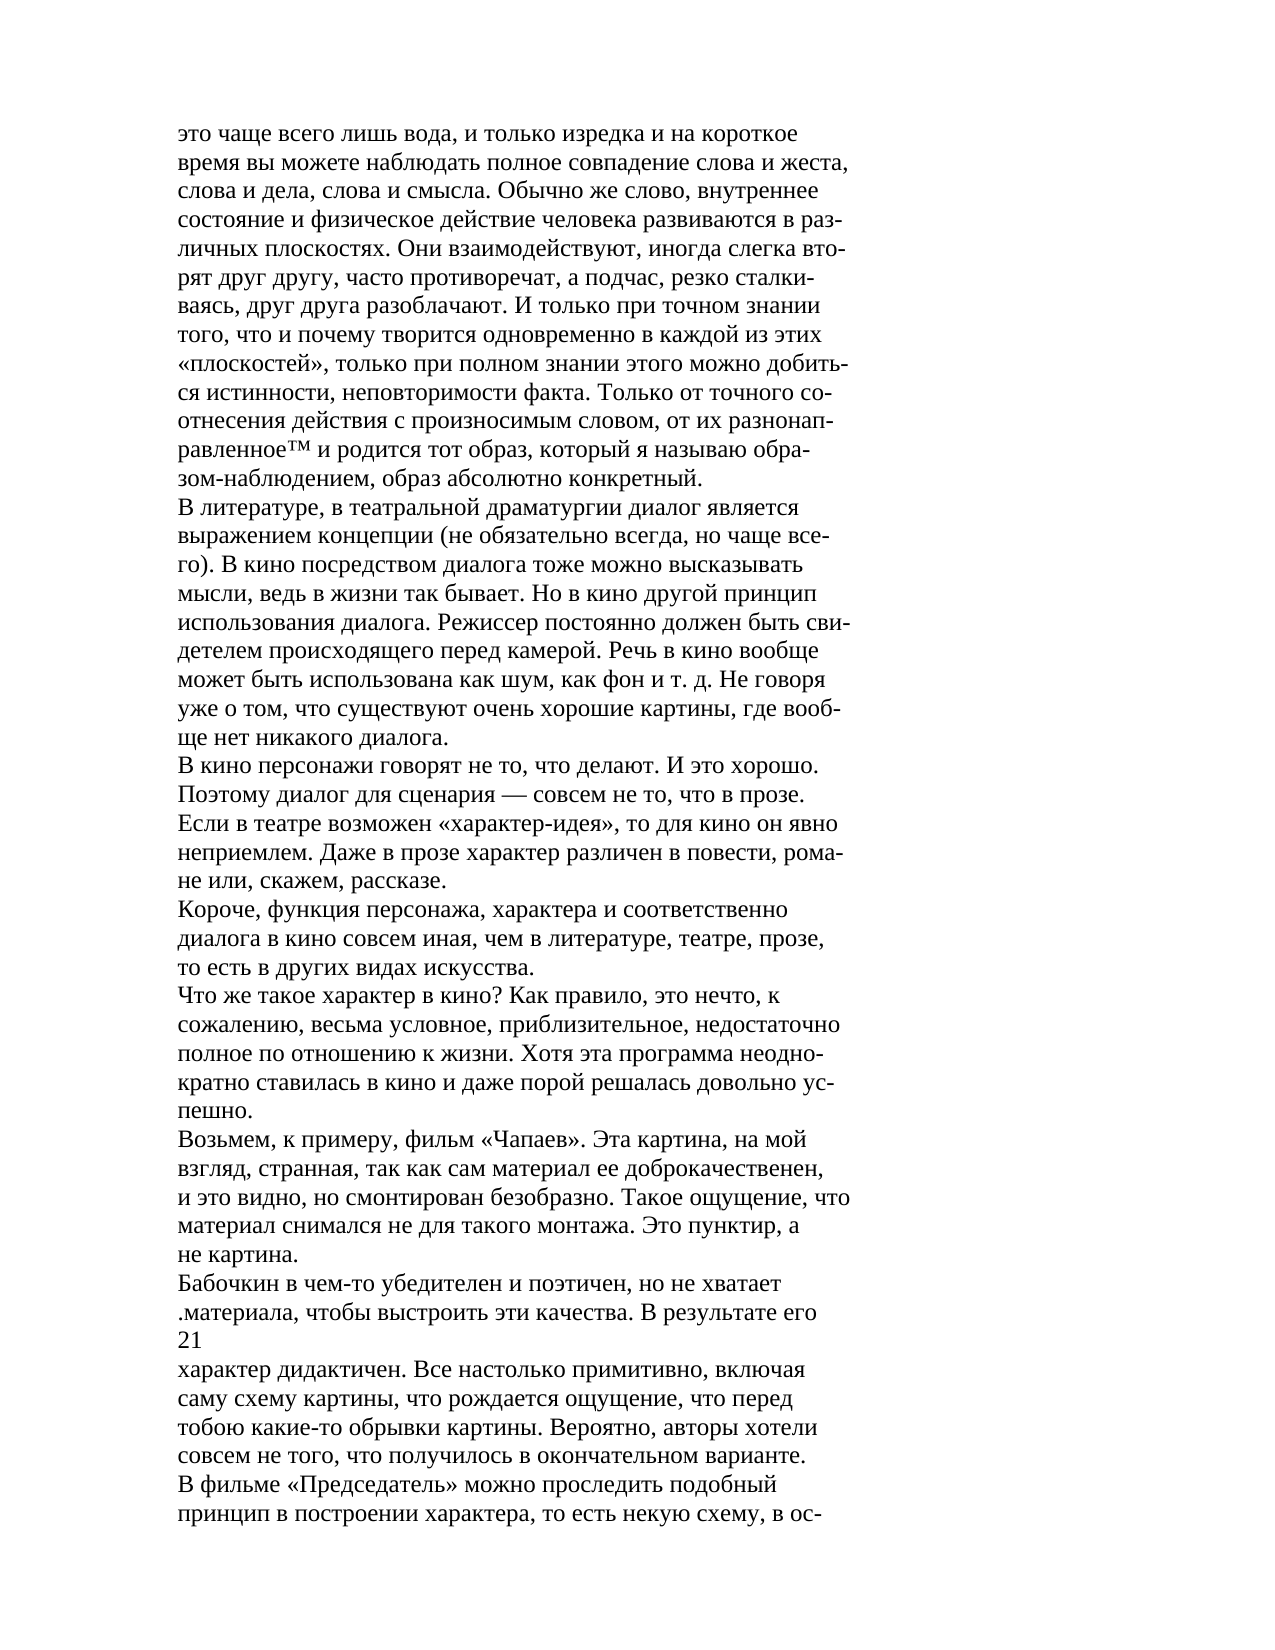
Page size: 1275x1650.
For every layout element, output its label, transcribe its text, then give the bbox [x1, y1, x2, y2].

text то есть в других видах искусства. [177, 952, 1186, 981]
text отнесения действия с произносимым словом, от их разнонап- [177, 406, 1186, 434]
text .материала, чтобы выстроить эти качества. В результате его [177, 1297, 1186, 1326]
text принцип в построении характера, то есть некую схему, в ос- [177, 1498, 1186, 1527]
text сожалению, весьма условное, приблизительное, недостаточно [177, 1009, 1186, 1038]
text использования диалога. Режиссер постоянно должен быть сви- [177, 607, 1186, 636]
text характер дидактичен. Все настолько примитивно, включая [177, 1354, 1186, 1383]
text ваясь, друг друга разоблачают. И только при точном знании [177, 291, 1186, 319]
text уже о том, что существуют очень хорошие картины, где вооб- [177, 693, 1186, 722]
text «плоскостей», только при полном знании этого можно добить- [177, 348, 1186, 377]
text состояние и физическое действие человека развиваются в раз- [177, 204, 1186, 233]
text материал снимался не для такого монтажа. Это пунктир, а [177, 1211, 1186, 1239]
text равленное™ и родится тот образ, который я называю обра- [177, 434, 1186, 463]
text В литературе, в театральной драматургии диалог является [177, 492, 1186, 521]
text не картина. [177, 1239, 1186, 1268]
text и это видно, но смонтирован безобразно. Такое ощущение, что [177, 1182, 1186, 1211]
text выражением концепции (не обязательно всегда, но чаще все- [177, 521, 1186, 549]
text неприемлем. Даже в прозе характер различен в повести, рома- [177, 837, 1186, 866]
text может быть использована как шум, как фон и т. д. Не говоря [177, 664, 1186, 693]
text личных плоскостях. Они взаимодействуют, иногда слегка вто- [177, 233, 1186, 262]
text саму схему картины, что рождается ощущение, что перед [177, 1383, 1186, 1412]
text Если в театре возможен «характер-идея», то для кино он явно [177, 808, 1186, 837]
text взгляд, странная, так как сам материал ее доброкачественен, [177, 1153, 1186, 1182]
text зом-наблюдением, образ абсолютно конкретный. [177, 463, 1186, 492]
text го). В кино посредством диалога тоже можно высказывать [177, 549, 1186, 578]
text Поэтому диалог для сценария — совсем не то, что в прозе. [177, 779, 1186, 808]
text Короче, функция персонажа, характера и соответственно [177, 894, 1186, 923]
text кратно ставилась в кино и даже порой решалась довольно ус- [177, 1067, 1186, 1096]
text это чаще всего лишь вода, и только изредка и на короткое [177, 118, 1186, 147]
text совсем не того, что получилось в окончательном варианте. [177, 1441, 1186, 1469]
text детелем происходящего перед камерой. Речь в кино вообще [177, 636, 1186, 664]
text рят друг другу, часто противоречат, а подчас, резко сталки- [177, 262, 1186, 291]
text не или, скажем, рассказе. [177, 866, 1186, 894]
text Что же такое характер в кино? Как правило, это нечто, к [177, 981, 1186, 1009]
text 21 [177, 1326, 1186, 1354]
text мысли, ведь в жизни так бывает. Но в кино другой принцип [177, 578, 1186, 607]
text пешно. [177, 1096, 1186, 1124]
text В кино персонажи говорят не то, что делают. И это хорошо. [177, 751, 1186, 779]
text Бабочкин в чем-то убедителен и поэтичен, но не хватает [177, 1268, 1186, 1297]
text полное по отношению к жизни. Хотя эта программа неодно- [177, 1038, 1186, 1067]
text ще нет никакого диалога. [177, 722, 1186, 751]
text диалога в кино совсем иная, чем в литературе, театре, прозе, [177, 923, 1186, 952]
text слова и дела, слова и смысла. Обычно же слово, внутреннее [177, 176, 1186, 204]
text Возьмем, к примеру, фильм «Чапаев». Эта картина, на мой [177, 1124, 1186, 1153]
text время вы можете наблюдать полное совпадение слова и жеста, [177, 147, 1186, 176]
text тобою какие-то обрывки картины. Вероятно, авторы хотели [177, 1412, 1186, 1441]
text того, что и почему творится одновременно в каждой из этих [177, 319, 1186, 348]
text ся истинности, неповторимости факта. Только от точного со- [177, 377, 1186, 406]
text В фильме «Председатель» можно проследить подобный [177, 1469, 1186, 1498]
